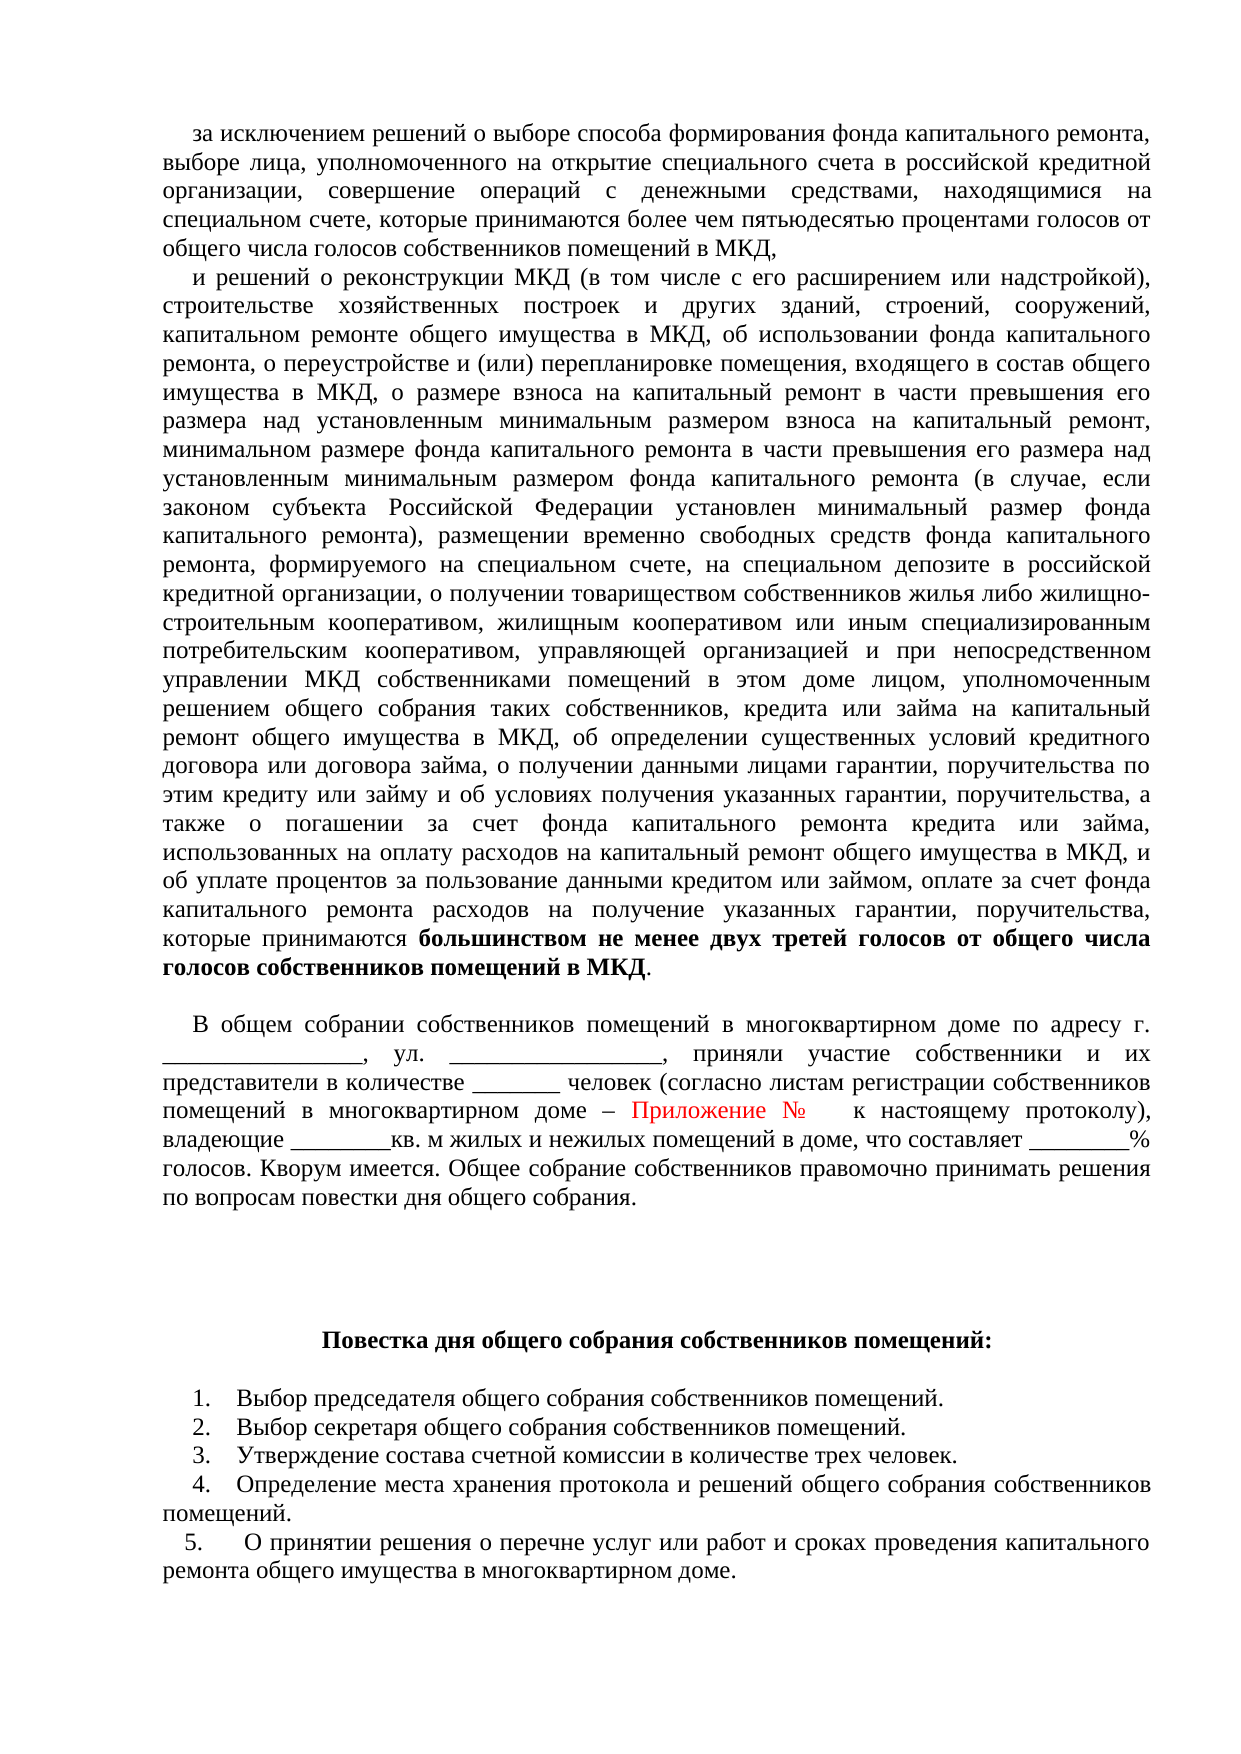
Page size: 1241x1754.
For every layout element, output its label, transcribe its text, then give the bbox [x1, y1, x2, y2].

list Выбор председателя общего собрания собственников помещений. [162, 1383, 1152, 1412]
text за исключением решений о выборе способа формирования фонда капитального ремонта, выборе лица, уполномоченного на открытие специального счета в российской кредитной организации, совершение операций с денежными средствами, находящимися на специальном счете, которые принимаются более чем пятьюдесятью процентами голосов от общего числа голосов собственников помещений в МКД, [162, 118, 1152, 262]
text Повестка дня общего собрания собственников помещений: [162, 1326, 1152, 1354]
text и решений о реконструкции МКД (в том числе с его расширением или надстройкой), строительстве хозяйственных построек и других зданий, строений, сооружений, капитальном ремонте общего имущества в МКД, об использовании фонда капитального ремонта, о переустройстве и (или) перепланировке помещения, входящего в состав общего имущества в МКД, о размере взноса на капитальный ремонт в части превышения его размера над установленным минимальным размером взноса на капитальный ремонт, минимальном размере фонда капитального ремонта в части превышения его размера над установленным минимальным размером фонда капитального ремонта (в случае, если законом субъекта Российской Федерации установлен минимальный размер фонда капитального ремонта), размещении временно свободных средств фонда капитального ремонта, формируемого на специальном счете, на специальном депозите в российской кредитной организации, о получении товариществом собственников жилья либо жилищно-строительным кооперативом, жилищным кооперативом или иным специализированным потребительским кооперативом, управляющей организацией и при непосредственном управлении МКД собственниками помещений в этом доме лицом, уполномоченным решением общего собрания таких собственников, кредита или займа на капитальный ремонт общего имущества в МКД, об определении существенных условий кредитного договора или договора займа, о получении данными лицами гарантии, поручительства по этим кредиту или займу и об условиях получения указанных гарантии, поручительства, а также о погашении за счет фонда капитального ремонта кредита или займа, использованных на оплату расходов на капитальный ремонт общего имущества в МКД, и об уплате процентов за пользование данными кредитом или займом, оплате за счет фонда капитального ремонта расходов на получение указанных гарантии, поручительства, которые принимаются большинством не менее двух третей голосов от общего числа голосов собственников помещений в МКД. [162, 262, 1152, 981]
list Определение места хранения протокола и решений общего собрания собственников помещений. [162, 1469, 1152, 1527]
list Утверждение состава счетной комиссии в количестве трех человек. [162, 1441, 1152, 1469]
list Выбор секретаря общего собрания собственников помещений. [162, 1412, 1152, 1441]
list О принятии решения о перечне услуг или работ и сроках проведения капитального ремонта общего имущества в многоквартирном доме. [162, 1527, 1152, 1584]
text В общем собрании собственников помещений в многоквартирном доме по адресу г. ________________, ул. _________________, приняли участие собственники и их представители в количестве _______ человек (согласно листам регистрации собственников помещений в многоквартирном доме – Приложение № к настоящему протоколу), владеющие ________кв. м жилых и нежилых помещений в доме, что составляет ________% голосов. Кворум имеется. Общее собрание собственников правомочно принимать решения по вопросам повестки дня общего собрания. [162, 1009, 1152, 1211]
